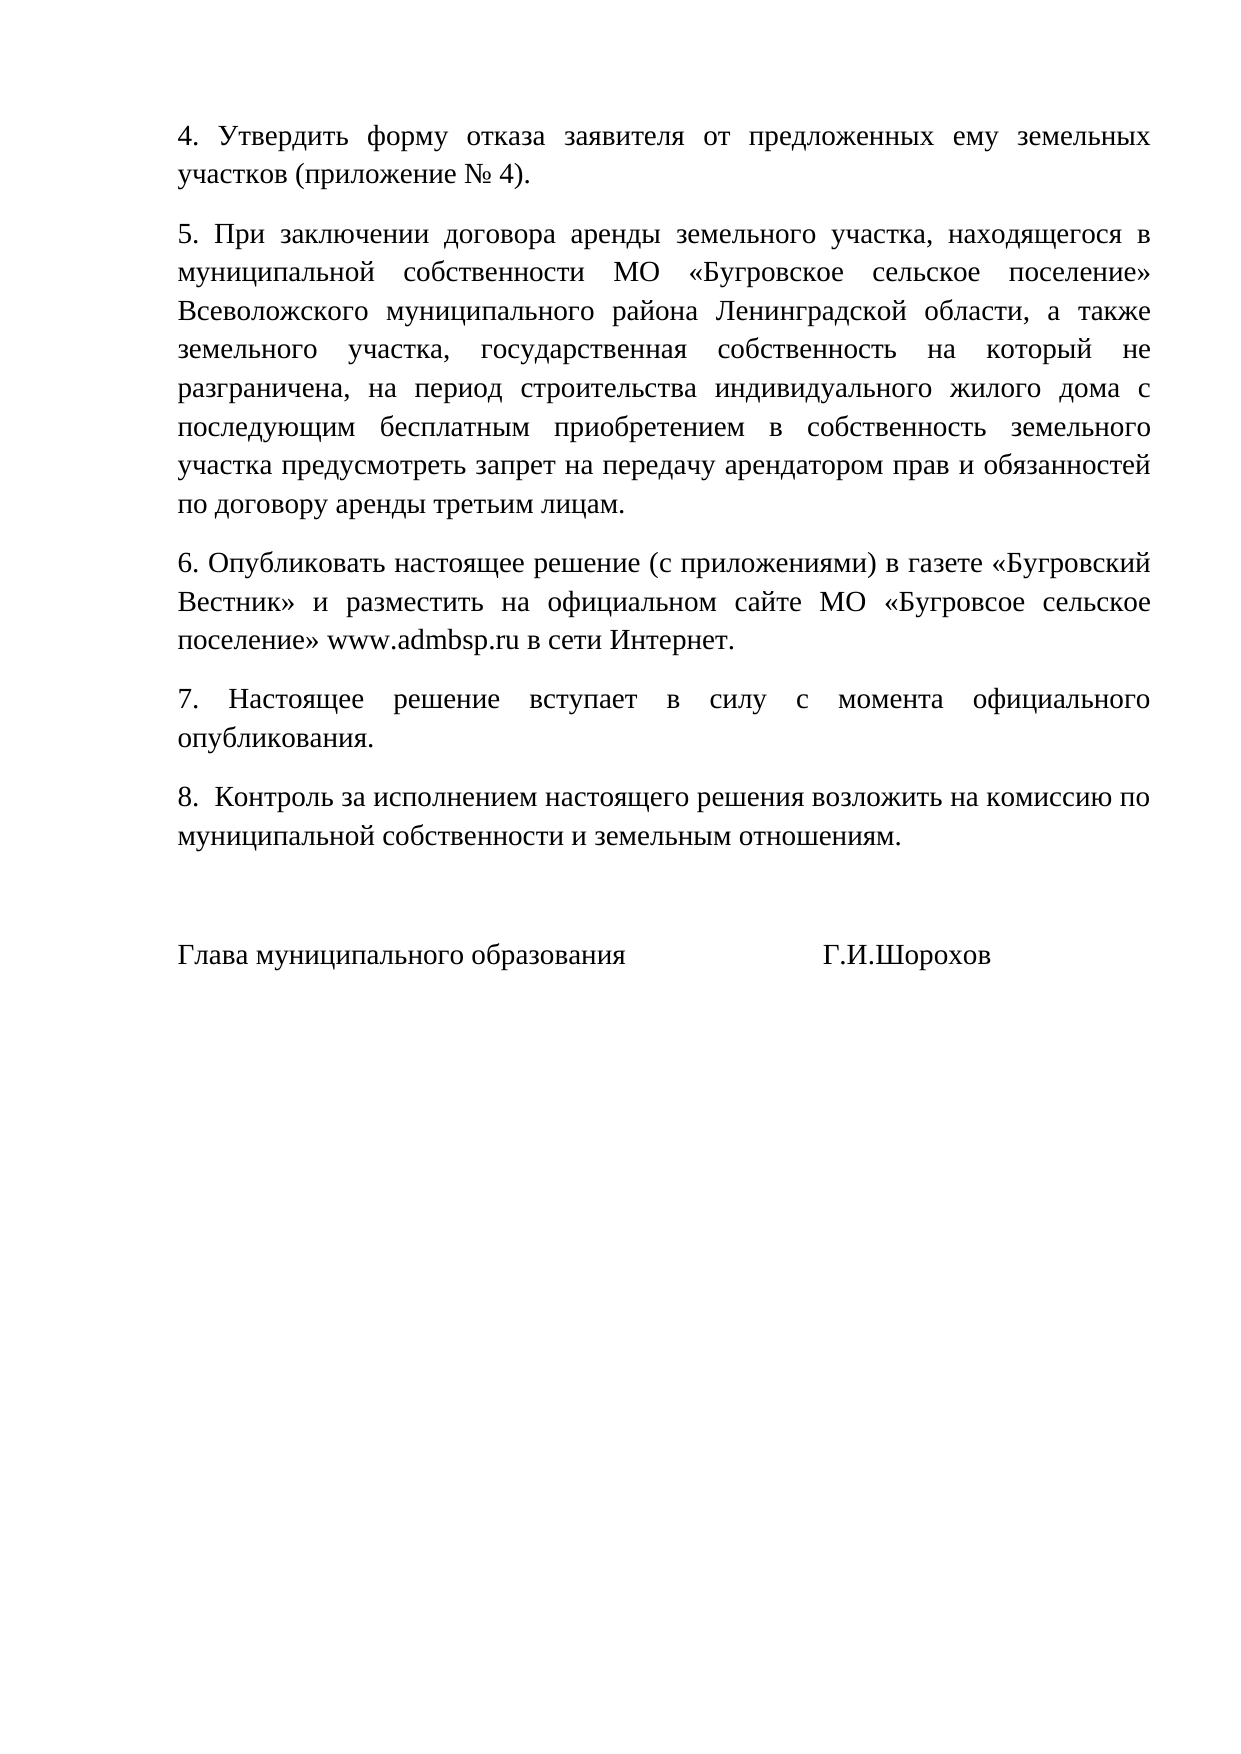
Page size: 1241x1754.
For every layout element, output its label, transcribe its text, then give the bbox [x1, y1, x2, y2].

text 4. Утвердить форму отказа заявителя от предложенных ему земельных участков (приложение № 4). [177, 118, 1152, 190]
text 8. Контроль за исполнением настоящего решения возложить на комиссию по муниципальной собственности и земельным отношениям. [177, 779, 1152, 852]
text 7. Настоящее решение вступает в силу с момента официального опубликования. [177, 682, 1152, 754]
text 5. При заключении договора аренды земельного участка, находящегося в муниципальной собственности МО «Бугровское сельское поселение» Всеволожского муниципального района Ленинградской области, а также земельного участка, государственная собственность на который не разграничена, на период строительства индивидуального жилого дома с последующим бесплатным приобретением в собственность земельного участка предусмотреть запрет на передачу арендатором прав и обязанностей по договору аренды третьим лицам. [177, 216, 1152, 519]
text 6. Опубликовать настоящее решение (с приложениями) в газете «Бугровский Вестник» и разместить на официальном сайте МО «Бугровсое сельское поселение» www.admbsp.ru в сети Интернет. [177, 545, 1152, 656]
text Глава муниципального образования Г.И.Шорохов [177, 937, 1152, 970]
